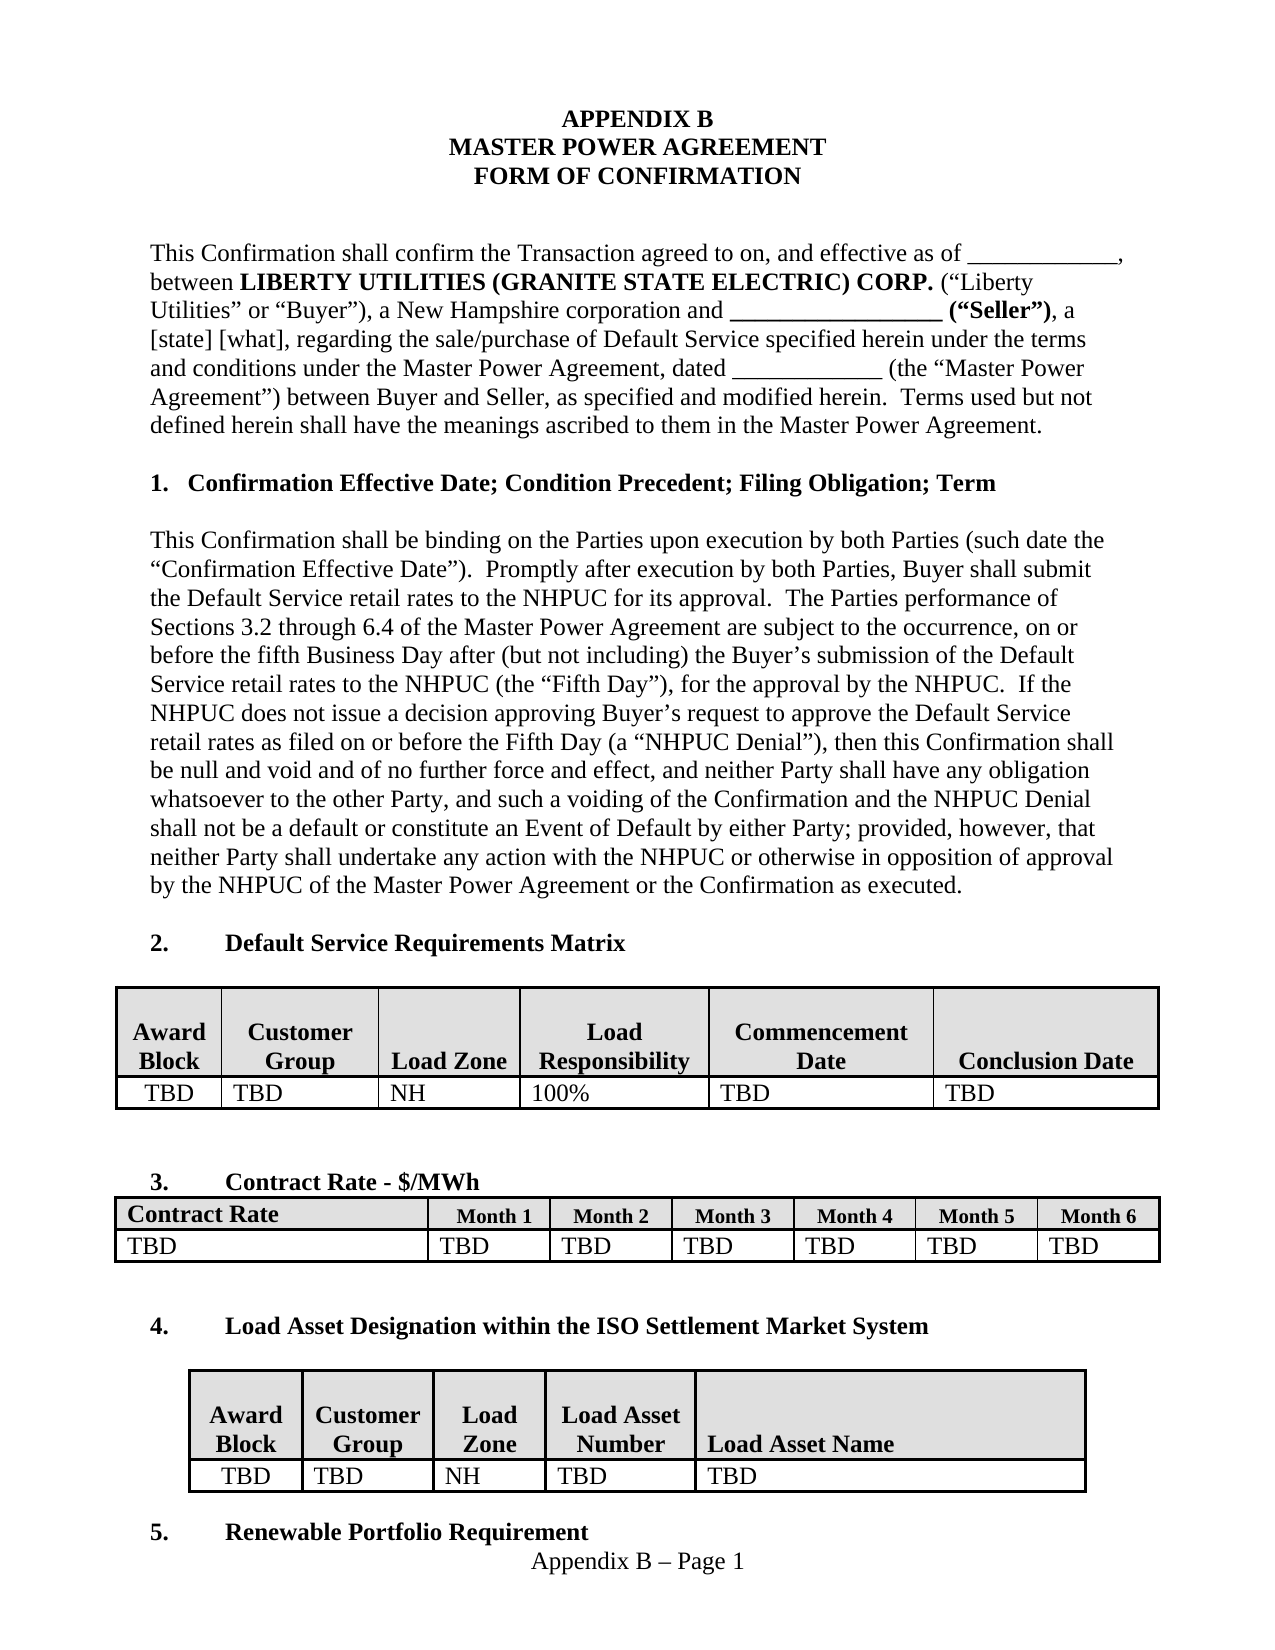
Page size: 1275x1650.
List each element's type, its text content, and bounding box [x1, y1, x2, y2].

table_cell TBD [1038, 1231, 1158, 1260]
table_header Month 1 [429, 1199, 549, 1228]
table_header Contract Rate [117, 1199, 427, 1228]
table_header Month 4 [795, 1199, 915, 1228]
table_header Load Asset Name [697, 1372, 1084, 1458]
table_cell TBD [710, 1078, 933, 1107]
table_header Load Responsibility [521, 989, 708, 1075]
table_header Award Block [118, 989, 221, 1075]
list Confirmation Effective Date; Condition Precedent; Filing Obligation; Term [150, 468, 1125, 497]
subtitle APPENDIX B [150, 104, 1125, 132]
table_header Commencement Date [710, 989, 933, 1075]
table_cell NH [379, 1078, 519, 1107]
list Default Service Requirements Matrix [150, 928, 1125, 957]
table_cell TBD [118, 1078, 221, 1107]
table_cell TBD [304, 1461, 432, 1490]
table_header Customer Group [304, 1372, 432, 1458]
table_cell 100% [521, 1078, 708, 1107]
text This Confirmation shall confirm the Transaction agreed to on, and effective as of ____________, between LIBERTY UTILITIES (GRANITE STATE ELECTRIC) CORP. (“Liberty Utilities” or “Buyer”), a New Hampshire corporation and _________________ (“Seller”), a [state] [what], regarding the sale/purchase of Default Service specified herein under the terms and conditions under the Master Power Agreement, dated ____________ (the “Master Power Agreement”) between Buyer and Seller, as specified and modified herein. Terms used but not defined herein shall have the meanings ascribed to them in the Master Power Agreement. [150, 238, 1125, 439]
text FORM OF CONFIRMATION [150, 161, 1125, 190]
table_cell TBD [117, 1231, 427, 1260]
table_cell TBD [547, 1461, 694, 1490]
table_cell TBD [191, 1461, 301, 1490]
table_header Month 5 [916, 1199, 1037, 1228]
table_cell NH [435, 1461, 544, 1490]
text This Confirmation shall be binding on the Parties upon execution by both Parties (such date the “Confirmation Effective Date”). Promptly after execution by both Parties, Buyer shall submit the Default Service retail rates to the NHPUC for its approval. The Parties performance of Sections 3.2 through 6.4 of the Master Power Agreement are subject to the occurrence, on or before the fifth Business Day after (but not including) the Buyer’s submission of the Default Service retail rates to the NHPUC (the “Fifth Day”), for the approval by the NHPUC. If the NHPUC does not issue a decision approving Buyer’s request to approve the Default Service retail rates as filed on or before the Fifth Day (a “NHPUC Denial”), then this Confirmation shall be null and void and of no further force and effect, and neither Party shall have any obligation whatsoever to the other Party, and such a voiding of the Confirmation and the NHPUC Denial shall not be a default or constitute an Event of Default by either Party; provided, however, that neither Party shall undertake any action with the NHPUC or otherwise in opposition of approval by the NHPUC of the Master Power Agreement or the Confirmation as executed. [150, 526, 1125, 899]
table_header Load Zone [379, 989, 519, 1075]
list Load Asset Designation within the ISO Settlement Market System [150, 1311, 1125, 1340]
list Renewable Portfolio Requirement [150, 1517, 1125, 1546]
table_header Month 6 [1038, 1199, 1158, 1228]
table_header Load Zone [435, 1372, 544, 1458]
table_cell TBD [795, 1231, 915, 1260]
table_header Award Block [191, 1372, 301, 1458]
subtitle MASTER POWER AGREEMENT [150, 132, 1125, 161]
table_cell TBD [934, 1078, 1157, 1107]
table_cell TBD [222, 1078, 378, 1107]
table_cell TBD [429, 1231, 549, 1260]
table_cell TBD [673, 1231, 793, 1260]
table_cell TBD [916, 1231, 1037, 1260]
table_header Month 3 [673, 1199, 793, 1228]
list Contract Rate - $/MWh [150, 1167, 1125, 1196]
table_header Conclusion Date [934, 989, 1157, 1075]
table_header Month 2 [551, 1199, 671, 1228]
table_cell TBD [551, 1231, 671, 1260]
table_header Load Asset Number [547, 1372, 694, 1458]
table_header Customer Group [222, 989, 378, 1075]
table_cell TBD [697, 1461, 1084, 1490]
